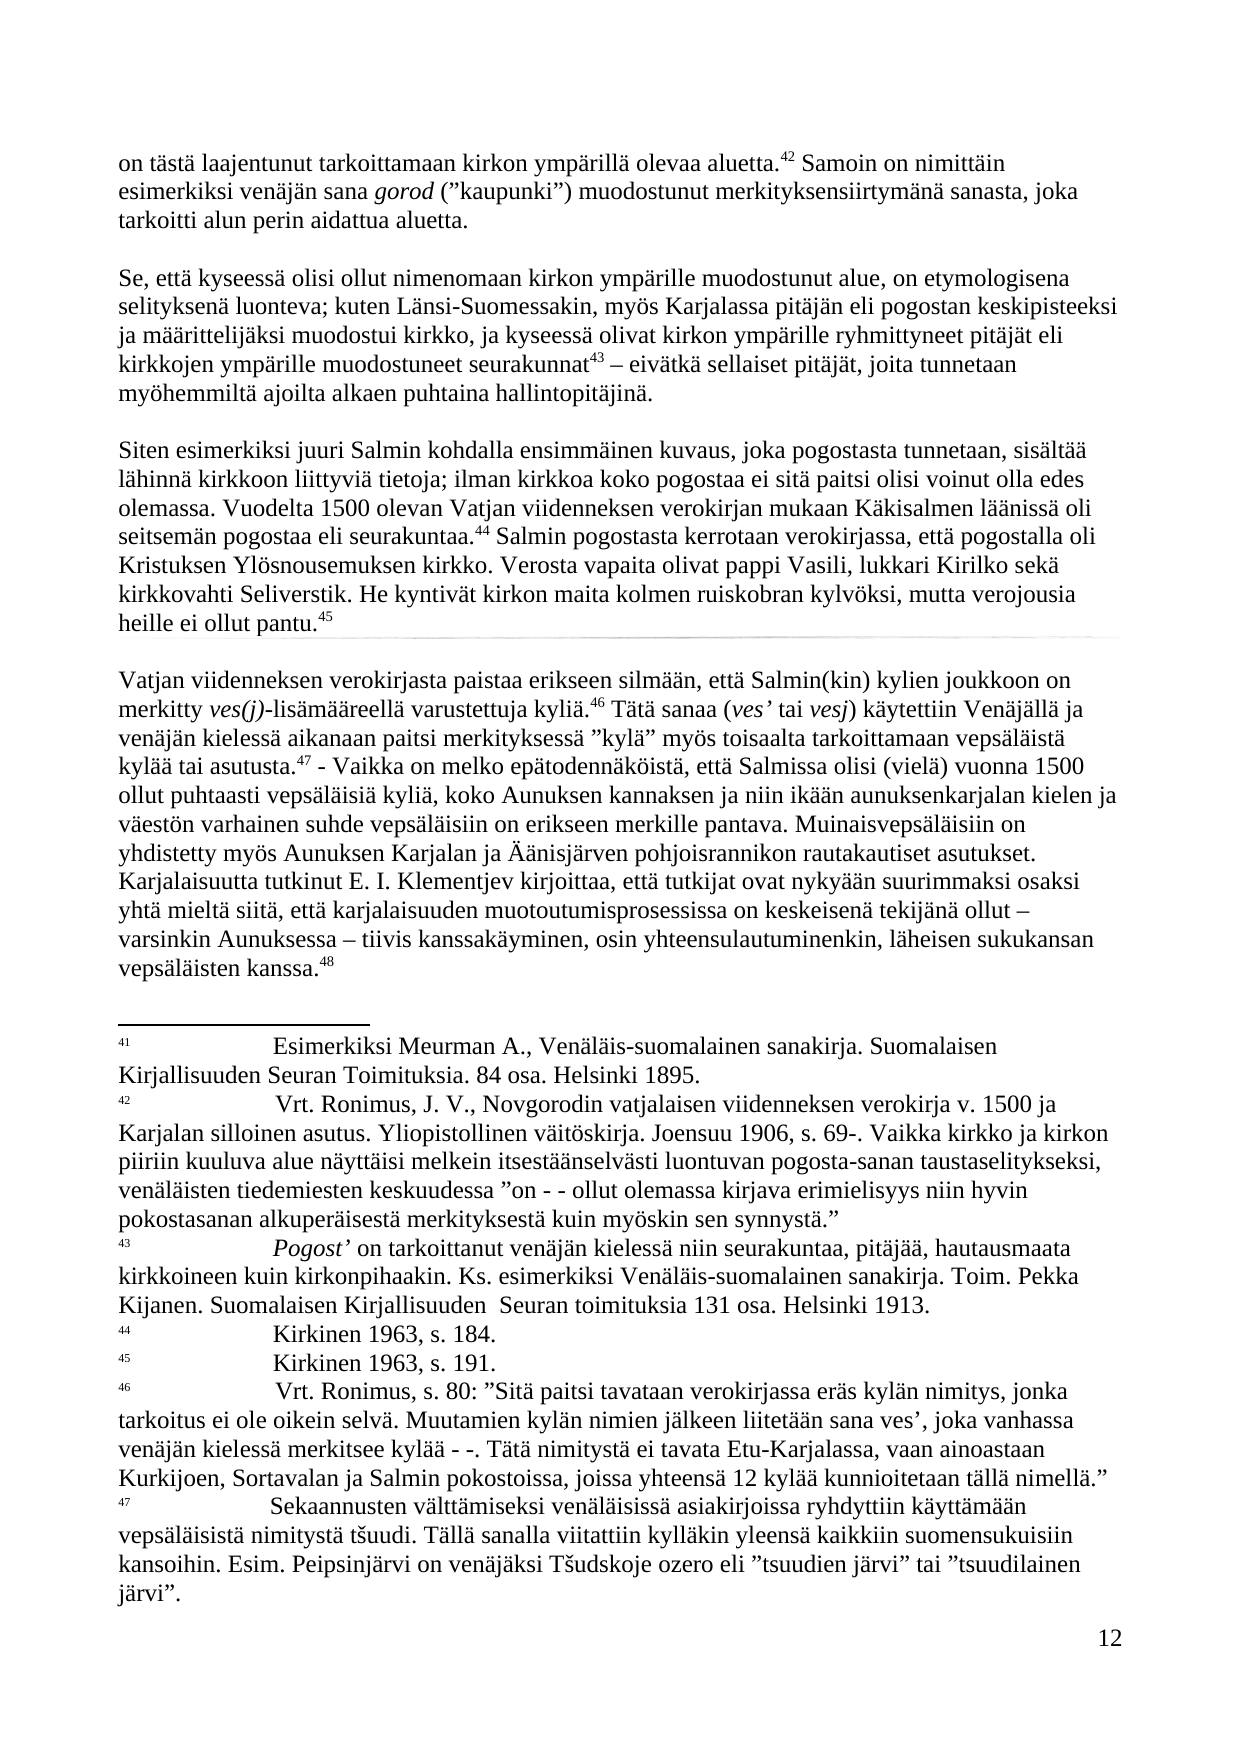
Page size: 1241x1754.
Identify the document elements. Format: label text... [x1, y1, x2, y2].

text Siten esimerkiksi juuri Salmin kohdalla ensimmäinen kuvaus, joka pogostasta tunnetaan, sisältää lähinnä kirkkoon liittyviä tietoja; ilman kirkkoa koko pogostaa ei sitä paitsi olisi voinut olla edes olemassa. Vuodelta 1500 olevan Vatjan viidenneksen verokirjan mukaan Käkisalmen läänissä oli seitsemän pogostaa eli seurakuntaa. Salmin pogostasta kerrotaan verokirjassa, että pogostalla oli Kristuksen Ylösnousemuksen kirkko. Verosta vapaita olivat pappi Vasili, lukkari Kirilko sekä kirkkovahti Seliverstik. He kyntivät kirkon maita kolmen ruiskobran kylvöksi, mutta verojousia heille ei ollut pantu. [118, 435, 1122, 636]
text Se, että kyseessä olisi ollut nimenomaan kirkon ympärille muodostunut alue, on etymologisena selityksenä luonteva; kuten Länsi-Suomessakin, myös Karjalassa pitäjän eli pogostan keskipisteeksi ja määrittelijäksi muodostui kirkko, ja kyseessä olivat kirkon ympärille ryhmittyneet pitäjät eli kirkkojen ympärille muodostuneet seurakunnat – eivätkä sellaiset pitäjät, joita tunnetaan myöhemmiltä ajoilta alkaen puhtaina hallintopitäjinä. [118, 263, 1122, 406]
text Vatjan viidenneksen verokirjasta paistaa erikseen silmään, että Salmin(kin) kylien joukkoon on merkitty ves(j)-lisämääreellä varustettuja kyliä. Tätä sanaa (ves’ tai vesj) käytettiin Venäjällä ja venäjän kielessä aikanaan paitsi merkityksessä ”kylä” myös toisaalta tarkoittamaan vepsäläistä kylää tai asutusta. - Vaikka on melko epätodennäköistä, että Salmissa olisi (vielä) vuonna 1500 ollut puhtaasti vepsäläisiä kyliä, koko Aunuksen kannaksen ja niin ikään aunuksenkarjalan kielen ja väestön varhainen suhde vepsäläisiin on erikseen merkille pantava. Muinaisvepsäläisiin on yhdistetty myös Aunuksen Karjalan ja Äänisjärven pohjoisrannikon rautakautiset asutukset. Karjalaisuutta tutkinut E. I. Klementjev kirjoittaa, että tutkijat ovat nykyään suurimmaksi osaksi yhtä mieltä siitä, että karjalaisuuden muotoutumisprosessissa on keskeisenä tekijänä ollut – varsinkin Aunuksessa – tiivis kanssakäyminen, osin yhteensulautuminenkin, läheisen sukukansan vepsäläisten kanssa. [118, 665, 1122, 981]
text Pogostan nimeä Salmi ryhdyttiin käyttämään jo varhain; pogostan varsinaisesta syntyajasta ei ole varmoja tietoja, mutta todennäköisesti Salmi muodostui omaksi Käkisalmen läänin osakseen 1300-luvulla. – Venäjän kielen sana pogosta (pogost’) on usein liitetty substantiiviin gost’ (”vieras”) ja siitä johtuvaan verbiin pogostit’ (”vierailla”; ”kestittää”), mutta toinen yhtä luonteva etymologinen selitys voi löytyä sanasta pogost’ ja sen kaksoismerkityksestä itsessään; venäjän sana pogost’ tarkoittaa nimittäin myös kirkkopihaa tai kirkkotarhaa. Tämä on jopa ensisijainen merkitys, joka sille annettiin aikanaan eräissä venäläisissä sanakirjoissa. Ja näyttäisi melko selvältä, että merkitys on tästä laajentunut tarkoittamaan kirkon ympärillä olevaa aluetta. Samoin on nimittäin esimerkiksi venäjän sana gorod (”kaupunki”) muodostunut merkityksensiirtymänä sanasta, joka tarkoitti alun perin aidattua aluetta. [118, 148, 1122, 234]
